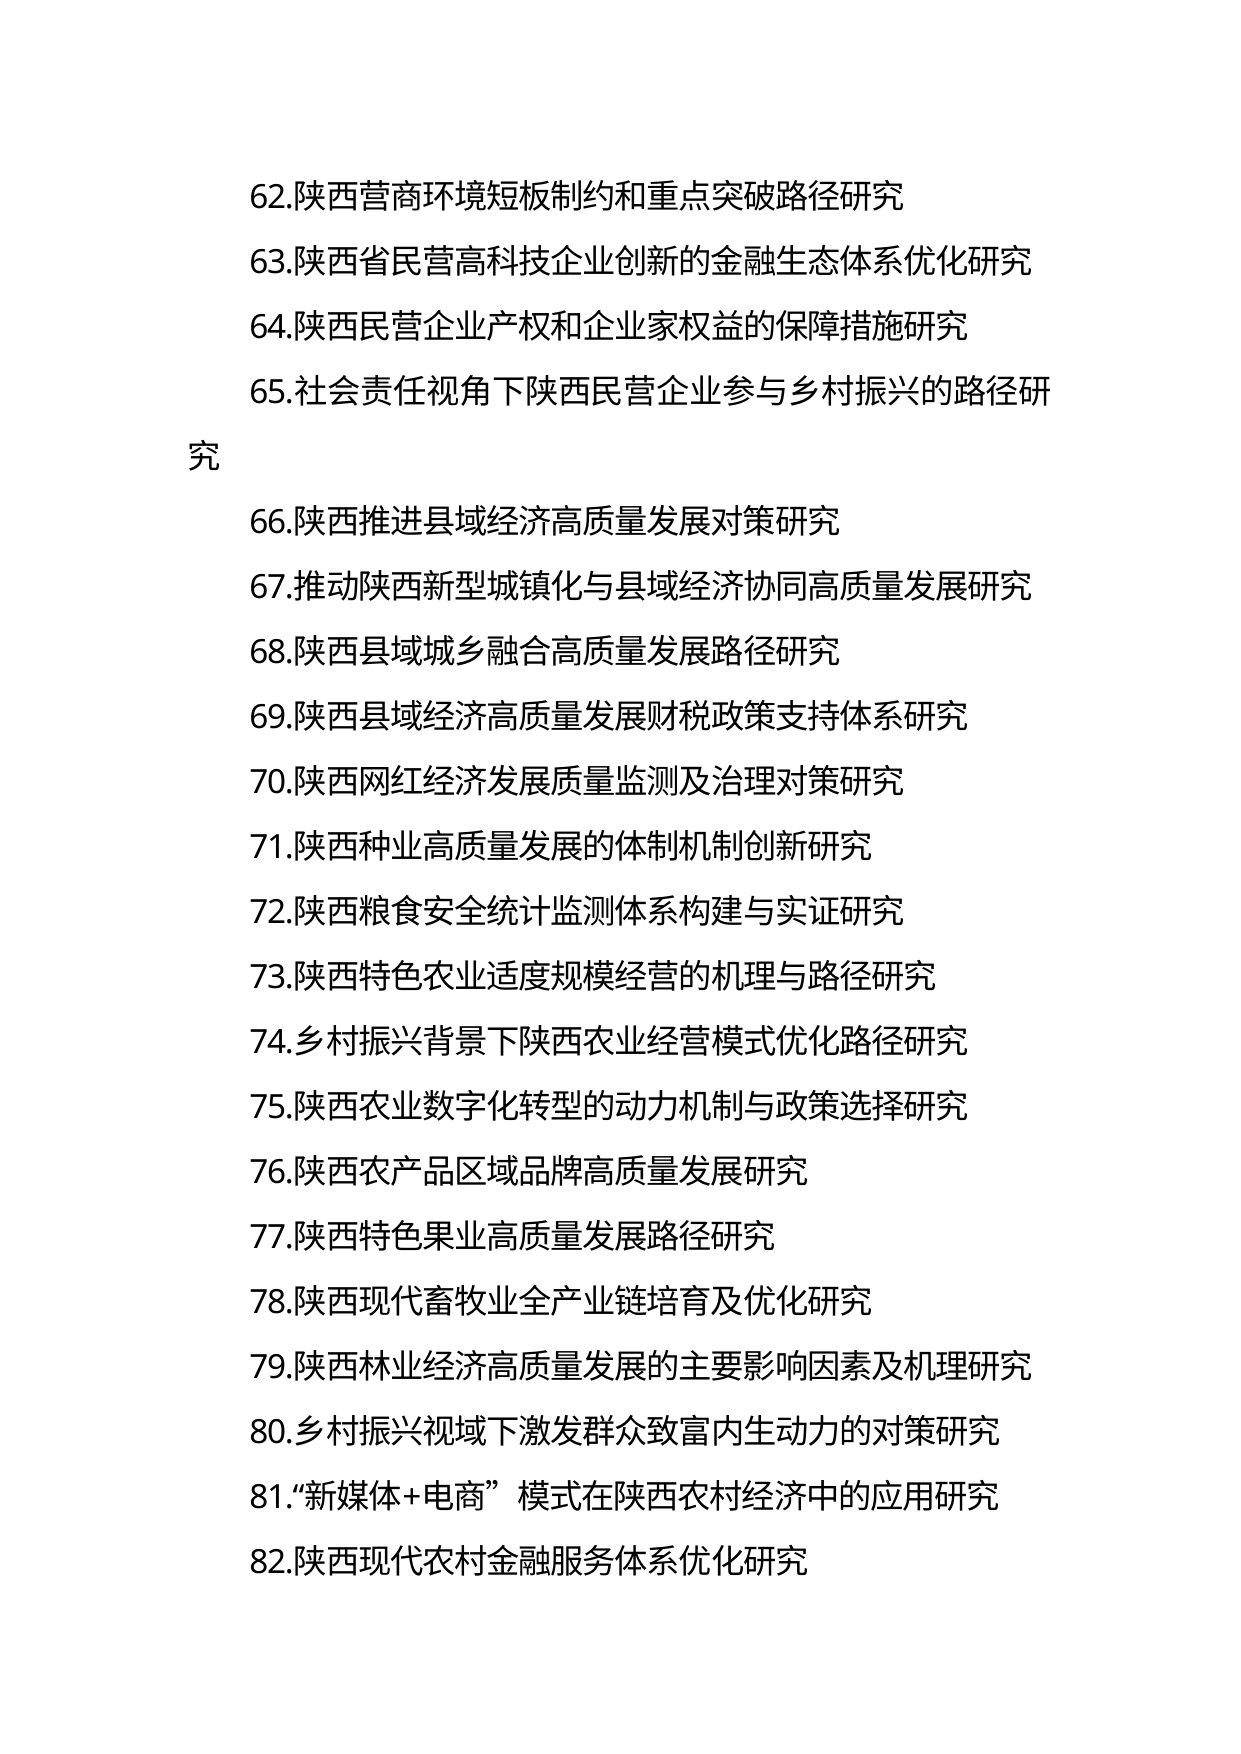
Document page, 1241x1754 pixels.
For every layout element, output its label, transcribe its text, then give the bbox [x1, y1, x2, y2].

text 78.陕西现代畜牧业全产业链培育及优化研究 [187, 1267, 1053, 1332]
text 82.陕西现代农村金融服务体系优化研究 [187, 1527, 1053, 1592]
text 70.陕西网红经济发展质量监测及治理对策研究 [187, 747, 1053, 812]
text 81.“新媒体+电商”模式在陕西农村经济中的应用研究 [187, 1462, 1053, 1527]
text 64.陕西民营企业产权和企业家权益的保障措施研究 [187, 292, 1053, 357]
text 63.陕西省民营高科技企业创新的金融生态体系优化研究 [187, 227, 1053, 292]
text 69.陕西县域经济高质量发展财税政策支持体系研究 [187, 682, 1053, 747]
text 71.陕西种业高质量发展的体制机制创新研究 [187, 812, 1053, 877]
text 75.陕西农业数字化转型的动力机制与政策选择研究 [187, 1072, 1053, 1137]
text 67.推动陕西新型城镇化与县域经济协同高质量发展研究 [187, 552, 1053, 617]
text 80.乡村振兴视域下激发群众致富内生动力的对策研究 [187, 1397, 1053, 1462]
text 66.陕西推进县域经济高质量发展对策研究 [187, 487, 1053, 552]
text 72.陕西粮食安全统计监测体系构建与实证研究 [187, 877, 1053, 942]
text 73.陕西特色农业适度规模经营的机理与路径研究 [187, 942, 1053, 1007]
text 77.陕西特色果业高质量发展路径研究 [187, 1202, 1053, 1267]
text 79.陕西林业经济高质量发展的主要影响因素及机理研究 [187, 1332, 1053, 1397]
text 74.乡村振兴背景下陕西农业经营模式优化路径研究 [187, 1007, 1053, 1072]
text 62.陕西营商环境短板制约和重点突破路径研究 [187, 162, 1053, 227]
text 76.陕西农产品区域品牌高质量发展研究 [187, 1137, 1053, 1202]
text 68.陕西县域城乡融合高质量发展路径研究 [187, 617, 1053, 682]
text 65.社会责任视角下陕西民营企业参与乡村振兴的路径研究 [187, 357, 1053, 487]
